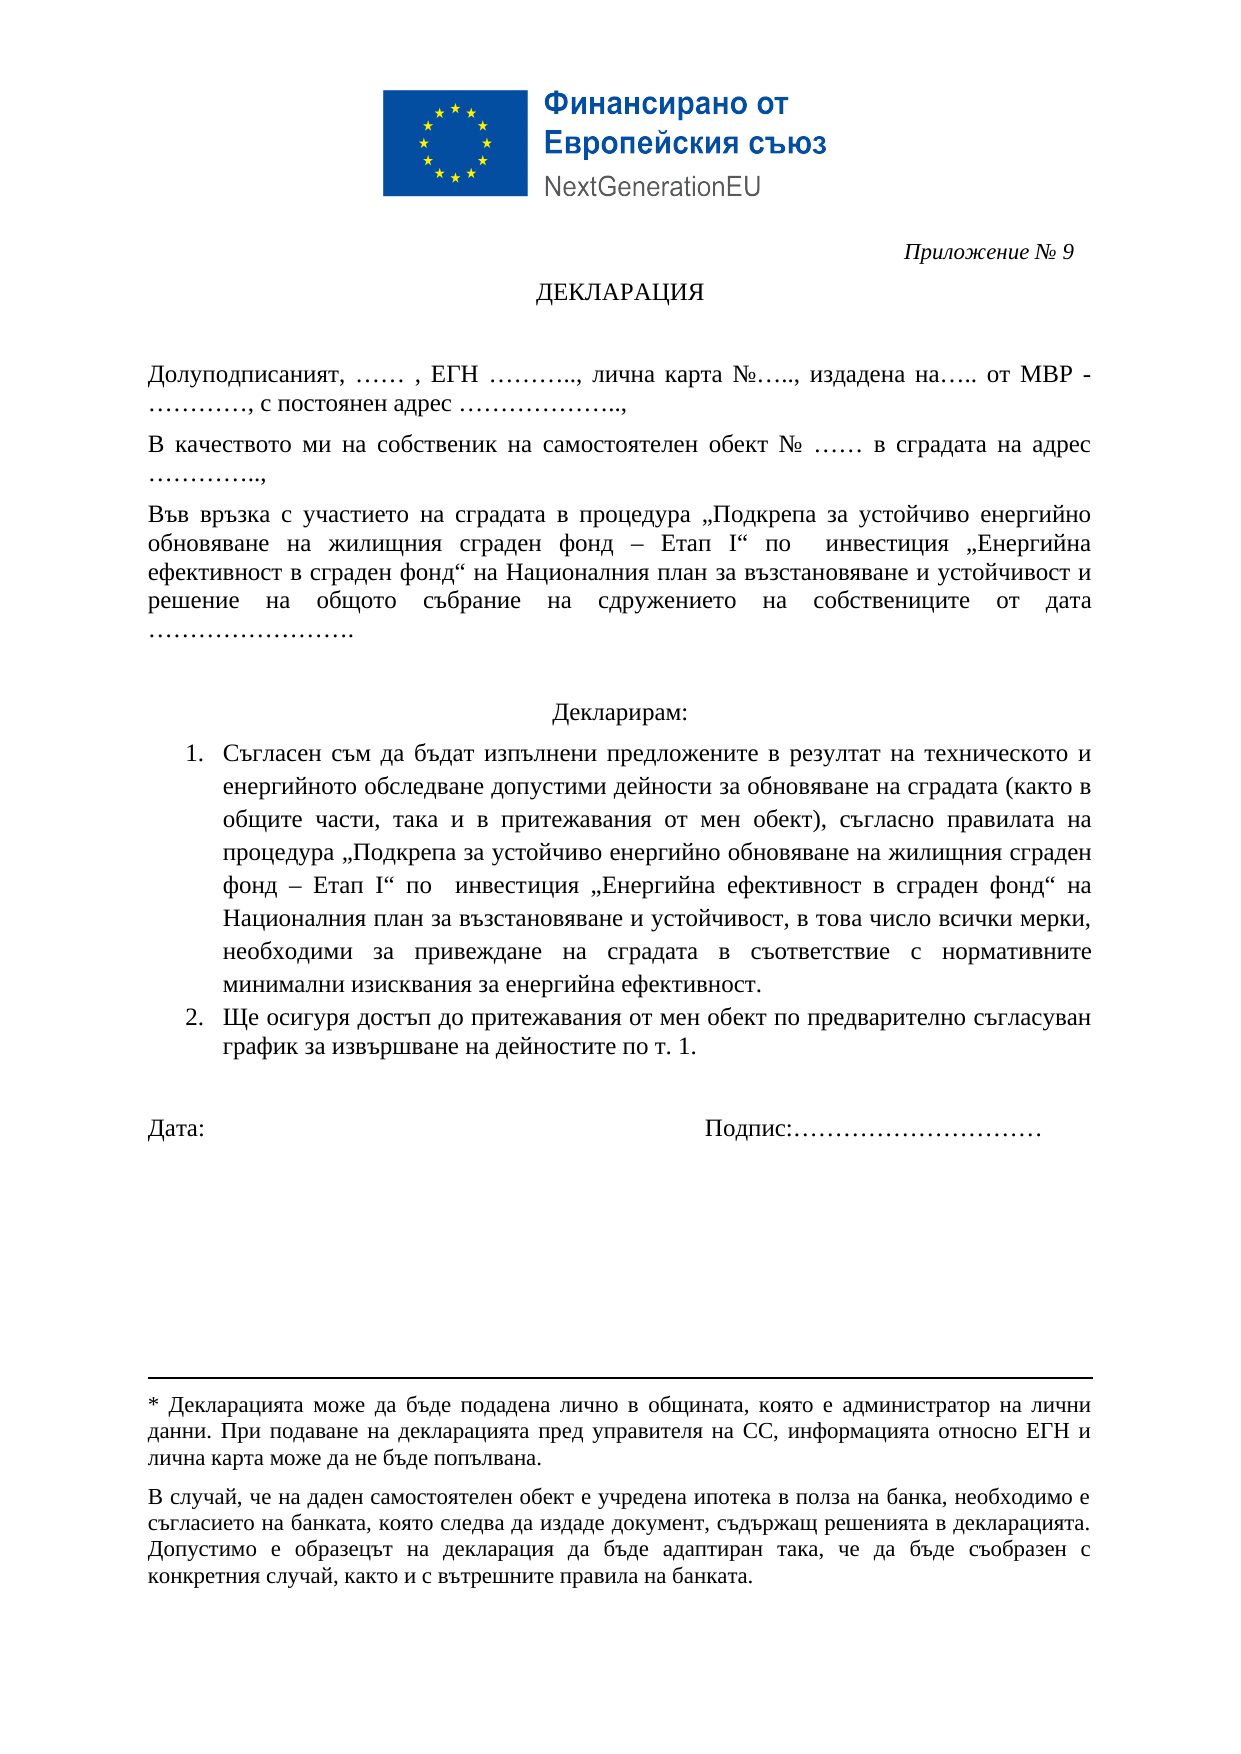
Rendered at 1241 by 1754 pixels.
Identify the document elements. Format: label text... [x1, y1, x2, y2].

text Дата: Подпис:………………………… [148, 1113, 1093, 1142]
text * Декларацията може да бъде подадена лично в общината, която е администратор на лични данни. При подаване на декларацията пред управителя на СС, информацията относно ЕГН и лична карта може да не бъде попълвана. [148, 1391, 1093, 1470]
text Приложение № 9 [811, 238, 1093, 264]
picture [372, 73, 868, 210]
text Долуподписаният, …… , ЕГН ……….., лична карта №….., издадена на….. от МВР - …………, с постоянен адрес ……………….., [148, 359, 1093, 417]
text Декларирам: [148, 697, 1093, 725]
list Ще осигуря достъп до притежавания от мен обект по предварително съгласуван график за извършване на дейностите по т. 1. [185, 1002, 1093, 1059]
text Във връзка с участието на сградата в процедура „Подкрепа за устойчиво енергийно обновяване на жилищния сграден фонд – Етап I“ по инвестиция „Енергийна ефективност в сграден фонд“ на Националния план за възстановяване и устойчивост и решение на общото събрание на сдружението на собствениците от дата ……………………. [148, 499, 1093, 643]
text ДЕКЛАРАЦИЯ [148, 277, 1093, 305]
text В случай, че на даден самостоятелен обект е учредена ипотека в полза на банка, необходимо е съгласието на банката, която следва да издаде документ, съдържащ решенията в декларацията. Допустимо е образецът на декларация да бъде адаптиран така, че да бъде съобразен с конкретния случай, както и с вътрешните правила на банката. [148, 1483, 1093, 1588]
list Съгласен съм да бъдат изпълнени предложените в резултат на техническото и енергийното обследване допустими дейности за обновяване на сградата (както в общите части, така и в притежавания от мен обект), съгласно правилата на процедура „Подкрепа за устойчиво енергийно обновяване на жилищния сграден фонд – Етап I“ по инвестиция „Енергийна ефективност в сграден фонд“ на Националния план за възстановяване и устойчивост, в това число всички мерки, необходими за привеждане на сградата в съответствие с нормативните минимални изисквания за енергийна ефективност. [185, 738, 1093, 998]
text В качеството ми на собственик на самостоятелен обект № …… в сградата на адрес ………….., [148, 429, 1093, 487]
